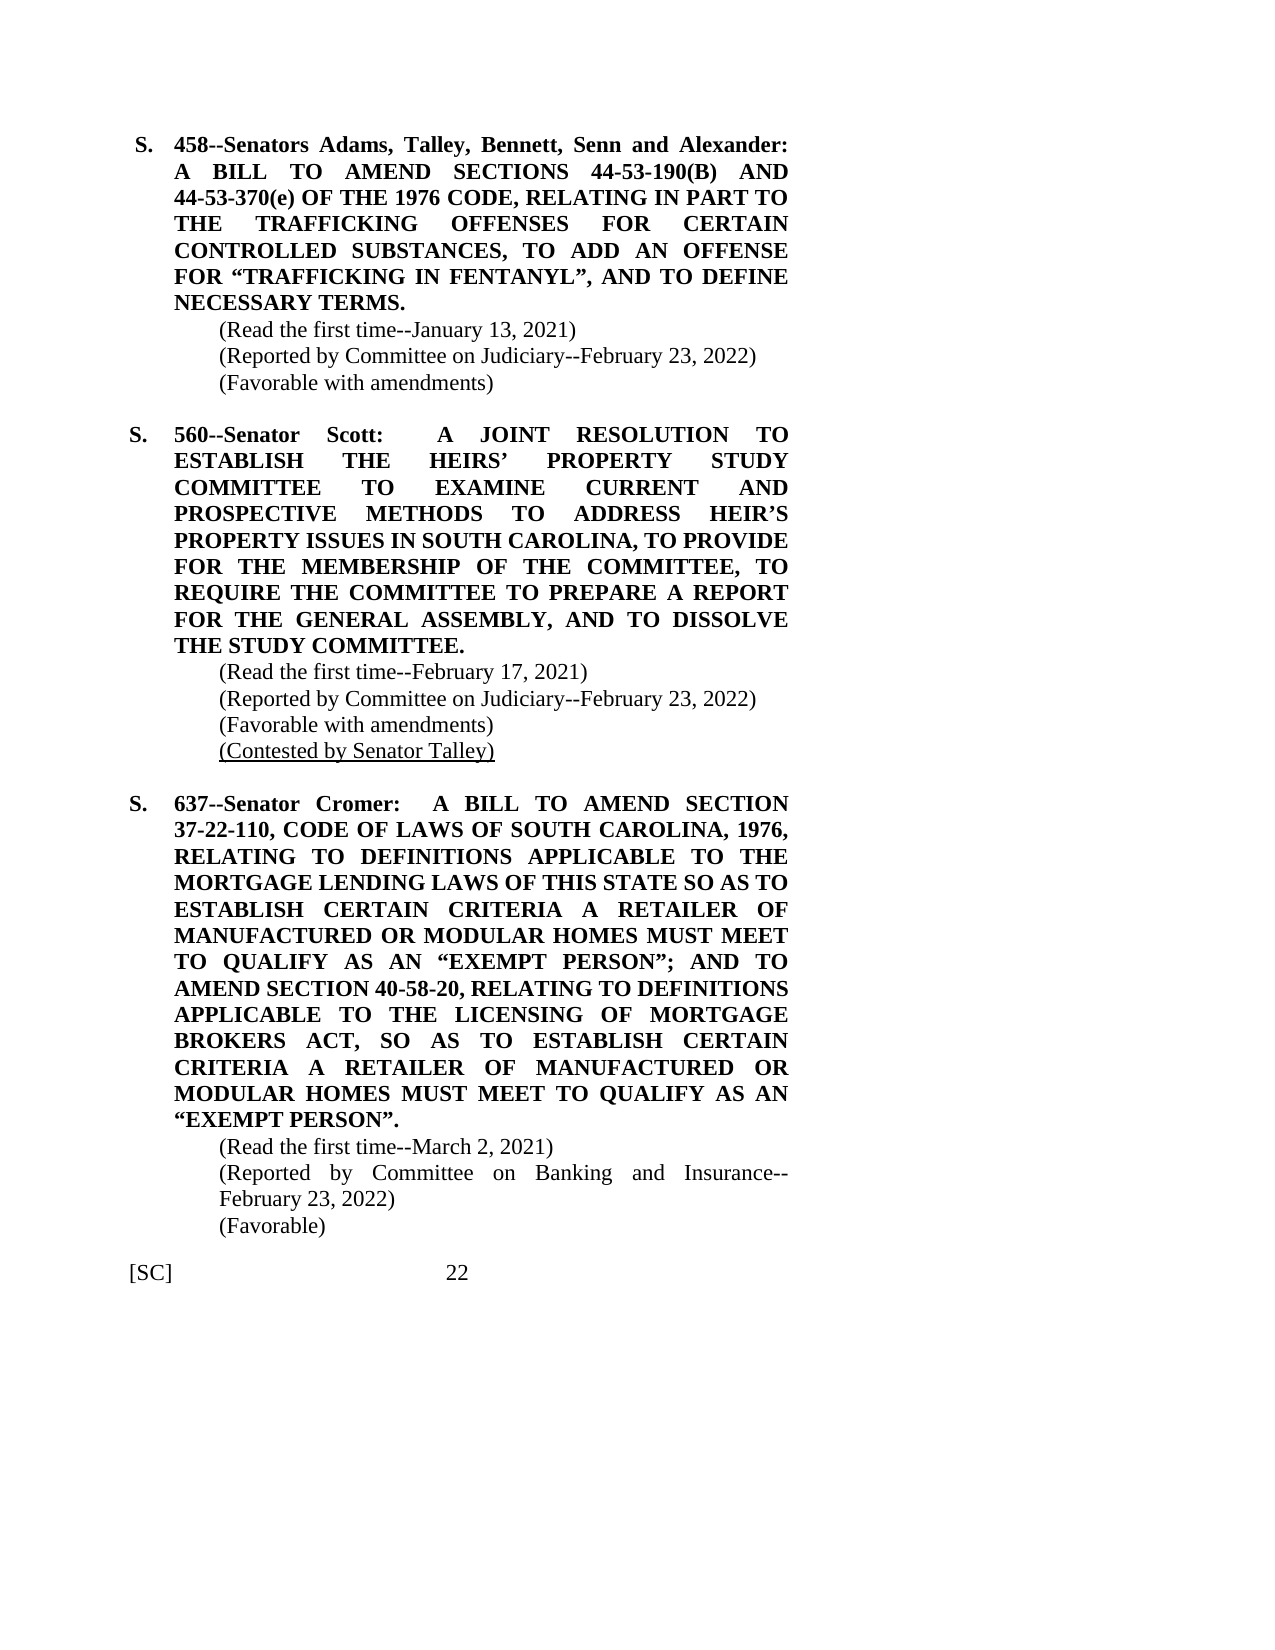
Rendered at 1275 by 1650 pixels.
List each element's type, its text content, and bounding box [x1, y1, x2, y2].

text (Favorable with amendments) [219, 368, 789, 395]
text (Read the first time--March 2, 2021) [219, 1133, 789, 1159]
text (Reported by Committee on Judiciary--February 23, 2022) [219, 342, 789, 368]
text (Favorable) [219, 1212, 789, 1238]
text (Favorable with amendments) [219, 711, 789, 737]
text (Reported by Committee on Banking and Insurance--February 23, 2022) [219, 1159, 789, 1212]
title S. 560--Senator Scott: A JOINT RESOLUTION TO ESTABLISH THE HEIRS’ PROPERTY STUDY COMMITTEE TO EXAMINE CURRENT AND PROSPECTIVE METHODS TO ADDRESS HEIR’S PROPERTY ISSUES IN SOUTH CAROLINA, TO PROVIDE FOR THE MEMBERSHIP OF THE COMMITTEE, TO REQUIRE THE COMMITTEE TO PREPARE A REPORT FOR THE GENERAL ASSEMBLY, AND TO DISSOLVE THE STUDY COMMITTEE. [129, 421, 789, 658]
title S. 458--Senators Adams, Talley, Bennett, Senn and Alexander: A BILL TO AMEND SECTIONS 44-53-190(B) AND 44-53-370(e) OF THE 1976 CODE, RELATING IN PART TO THE TRAFFICKING OFFENSES FOR CERTAIN CONTROLLED SUBSTANCES, TO ADD AN OFFENSE FOR “TRAFFICKING IN FENTANYL”, AND TO DEFINE NECESSARY TERMS. [129, 131, 789, 316]
text (Read the first time--February 17, 2021) [219, 658, 789, 685]
text (Contested by Senator Talley) [219, 737, 789, 764]
text (Read the first time--January 13, 2021) [219, 316, 789, 342]
title S. 637--Senator Cromer: A BILL TO AMEND SECTION 37-22-110, CODE OF LAWS OF SOUTH CAROLINA, 1976, RELATING TO DEFINITIONS APPLICABLE TO THE MORTGAGE LENDING LAWS OF THIS STATE SO AS TO ESTABLISH CERTAIN CRITERIA A RETAILER OF MANUFACTURED OR MODULAR HOMES MUST MEET TO QUALIFY AS AN “EXEMPT PERSON”; AND TO AMEND SECTION 40-58-20, RELATING TO DEFINITIONS APPLICABLE TO THE LICENSING OF MORTGAGE BROKERS ACT, SO AS TO ESTABLISH CERTAIN CRITERIA A RETAILER OF MANUFACTURED OR MODULAR HOMES MUST MEET TO QUALIFY AS AN “EXEMPT PERSON”. [129, 790, 789, 1133]
text (Reported by Committee on Judiciary--February 23, 2022) [219, 685, 789, 711]
